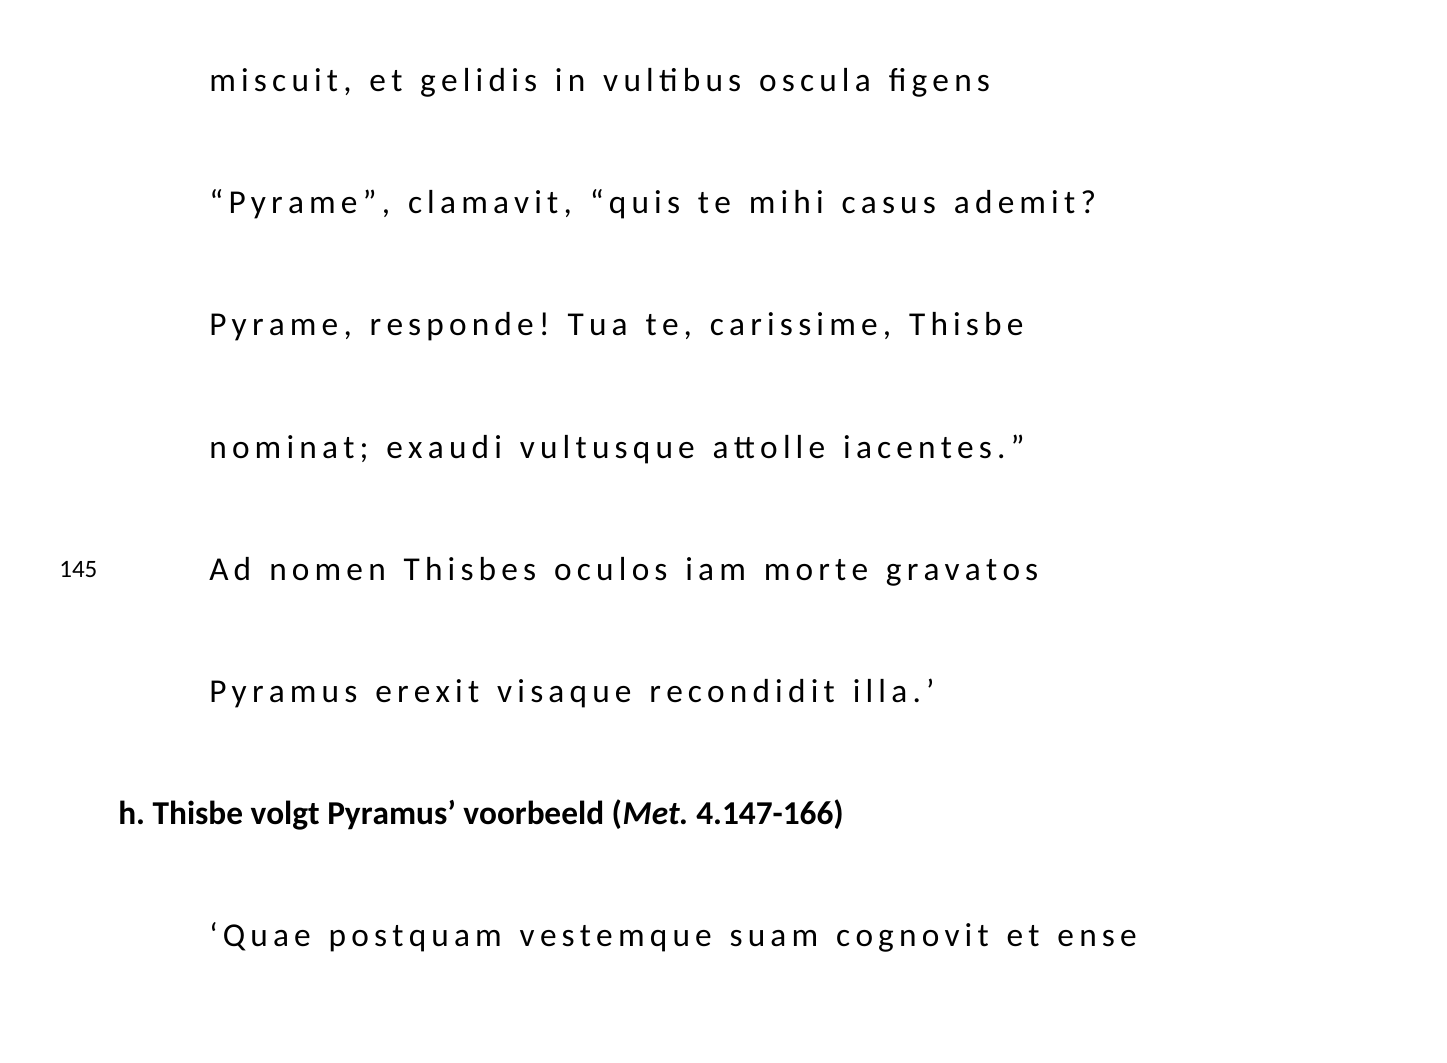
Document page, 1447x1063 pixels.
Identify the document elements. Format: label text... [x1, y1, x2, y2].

text Pyrame, responde! Tua te, carissime, Thisbe [59, 303, 1270, 344]
text h. Thisbe volgt Pyramus’ voorbeeld (Met. 4.147-166) [118, 792, 1388, 833]
text miscuit, et gelidis in vultibus oscula figens [59, 59, 1270, 100]
text ‘Quae postquam vestemque suam cognovit et ense [59, 914, 1270, 955]
text “Pyrame”, clamavit, “quis te mihi casus ademit? [59, 181, 1270, 222]
text Pyramus erexit visaque recondidit illa.’ [59, 670, 1270, 711]
text nominat; exaudi vultusque attolle iacentes.” [59, 426, 1270, 466]
text 145 Ad nomen Thisbes oculos iam morte gravatos [59, 548, 1270, 588]
